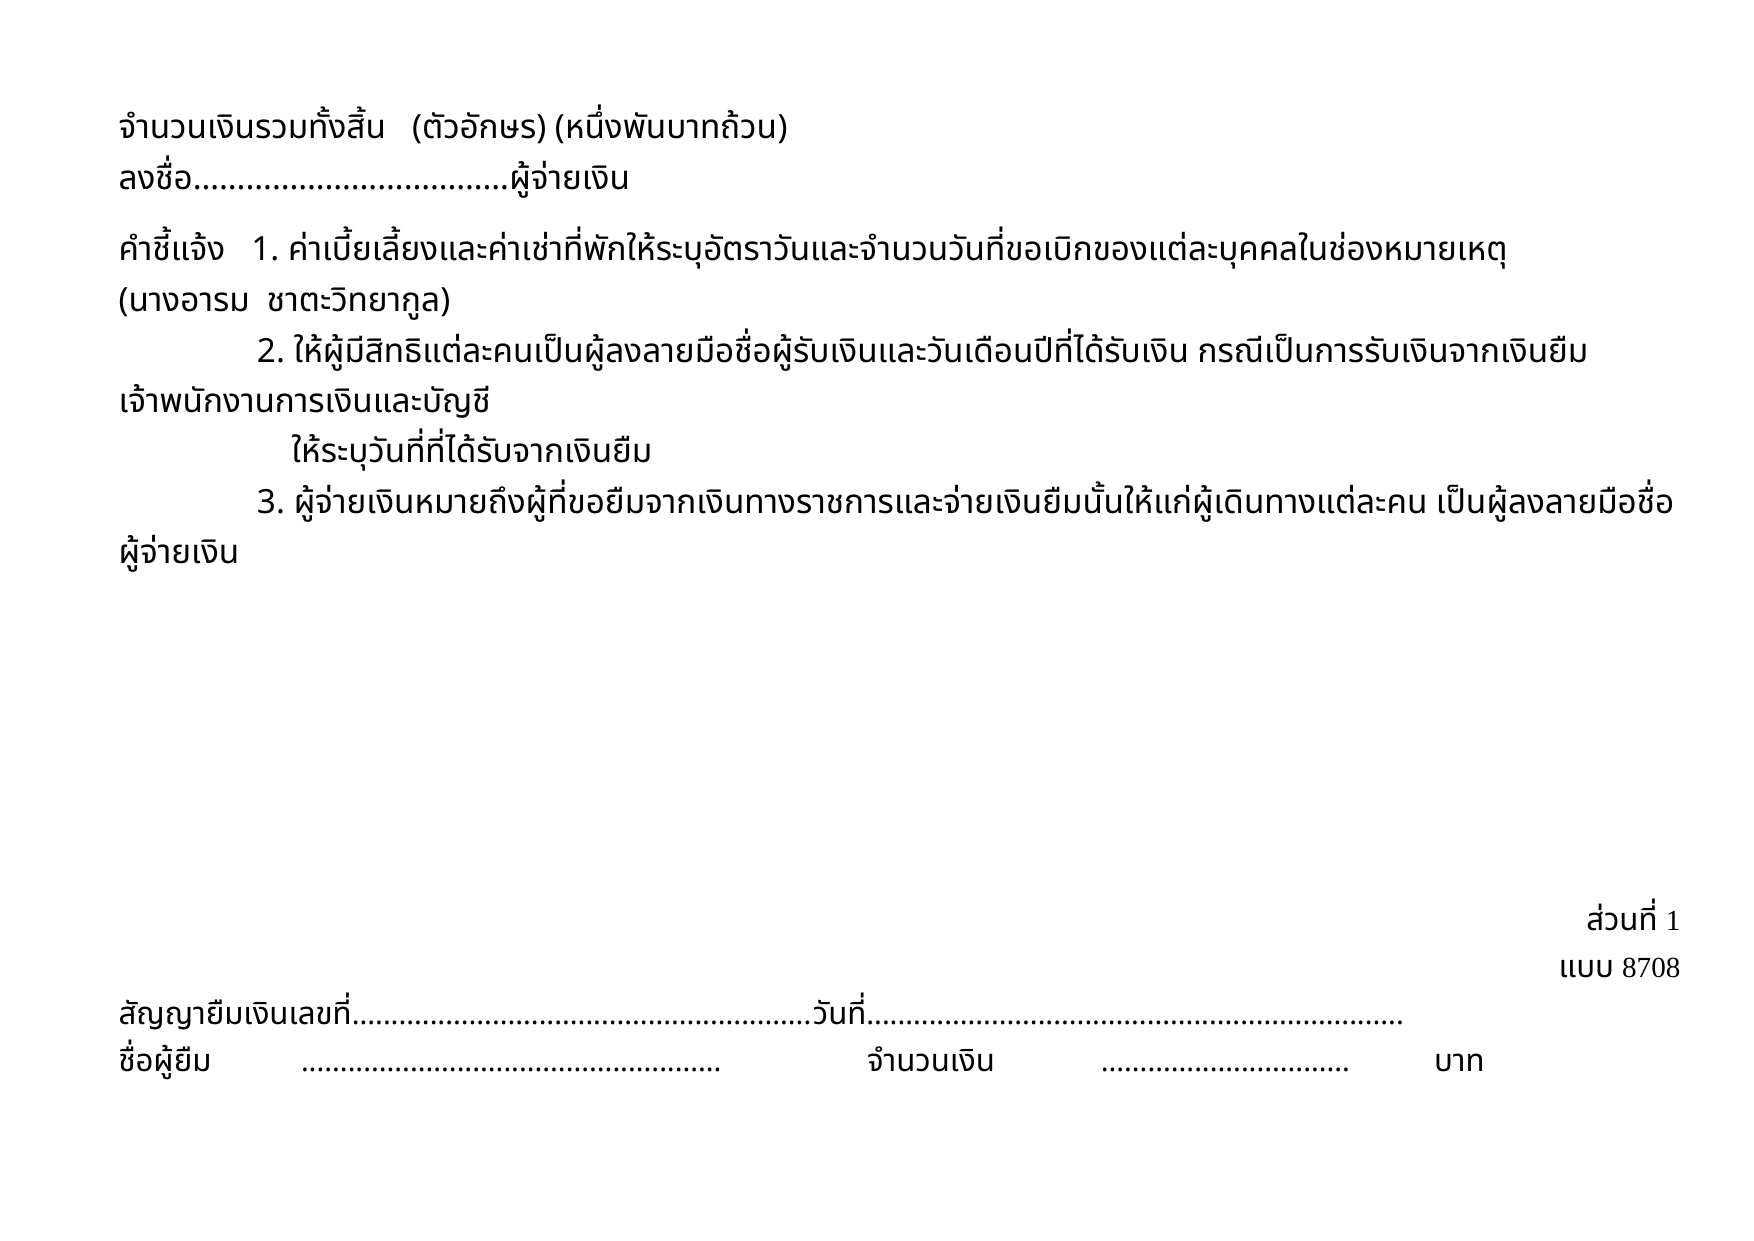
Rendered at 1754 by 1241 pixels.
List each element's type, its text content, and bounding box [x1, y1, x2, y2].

text 2. ให้ผู้มีสิทธิแต่ละคนเป็นผู้ลงลายมือชื่อผู้รับเงินและวันเดือนปีที่ได้รับเงิน กรณีเป็นการรับเงินจากเงินยืม เจ้าพนักงานการเงินและบัญชี [118, 326, 1680, 427]
text แบบ 8708 [118, 944, 1680, 991]
text ชื่อผู้ยืม ...................................................... จำนวนเงิน ................................ บาท [118, 1038, 1680, 1086]
text 3. ผู้จ่ายเงินหมายถึงผู้ที่ขอยืมจากเงินทางราชการและจ่ายเงินยืมนั้นให้แก่ผู้เดินทางแต่ละคน เป็นผู้ลงลายมือชื่อผู้จ่ายเงิน [118, 478, 1680, 579]
text จำนวนเงินรวมทั้งสิ้น (ตัวอักษร) (หนึ่งพันบาทถ้วน) ลงชื่อ………………………………ผู้จ่ายเงิน [118, 103, 1680, 204]
text สัญญายืมเงินเลขที่...........................................................วันที่..................................................................... [118, 991, 1680, 1038]
text ส่วนที่ 1 [118, 897, 1680, 944]
text ให้ระบุวันที่ที่ได้รับจากเงินยืม [118, 427, 1680, 478]
text คำชี้แจ้ง 1. ค่าเบี้ยเลี้ยงและค่าเช่าที่พักให้ระบุอัตราวันและจำนวนวันที่ขอเบิกของแต่ละบุคคลในช่องหมายเหตุ (นางอารม ชาตะวิทยากูล) [118, 225, 1680, 326]
